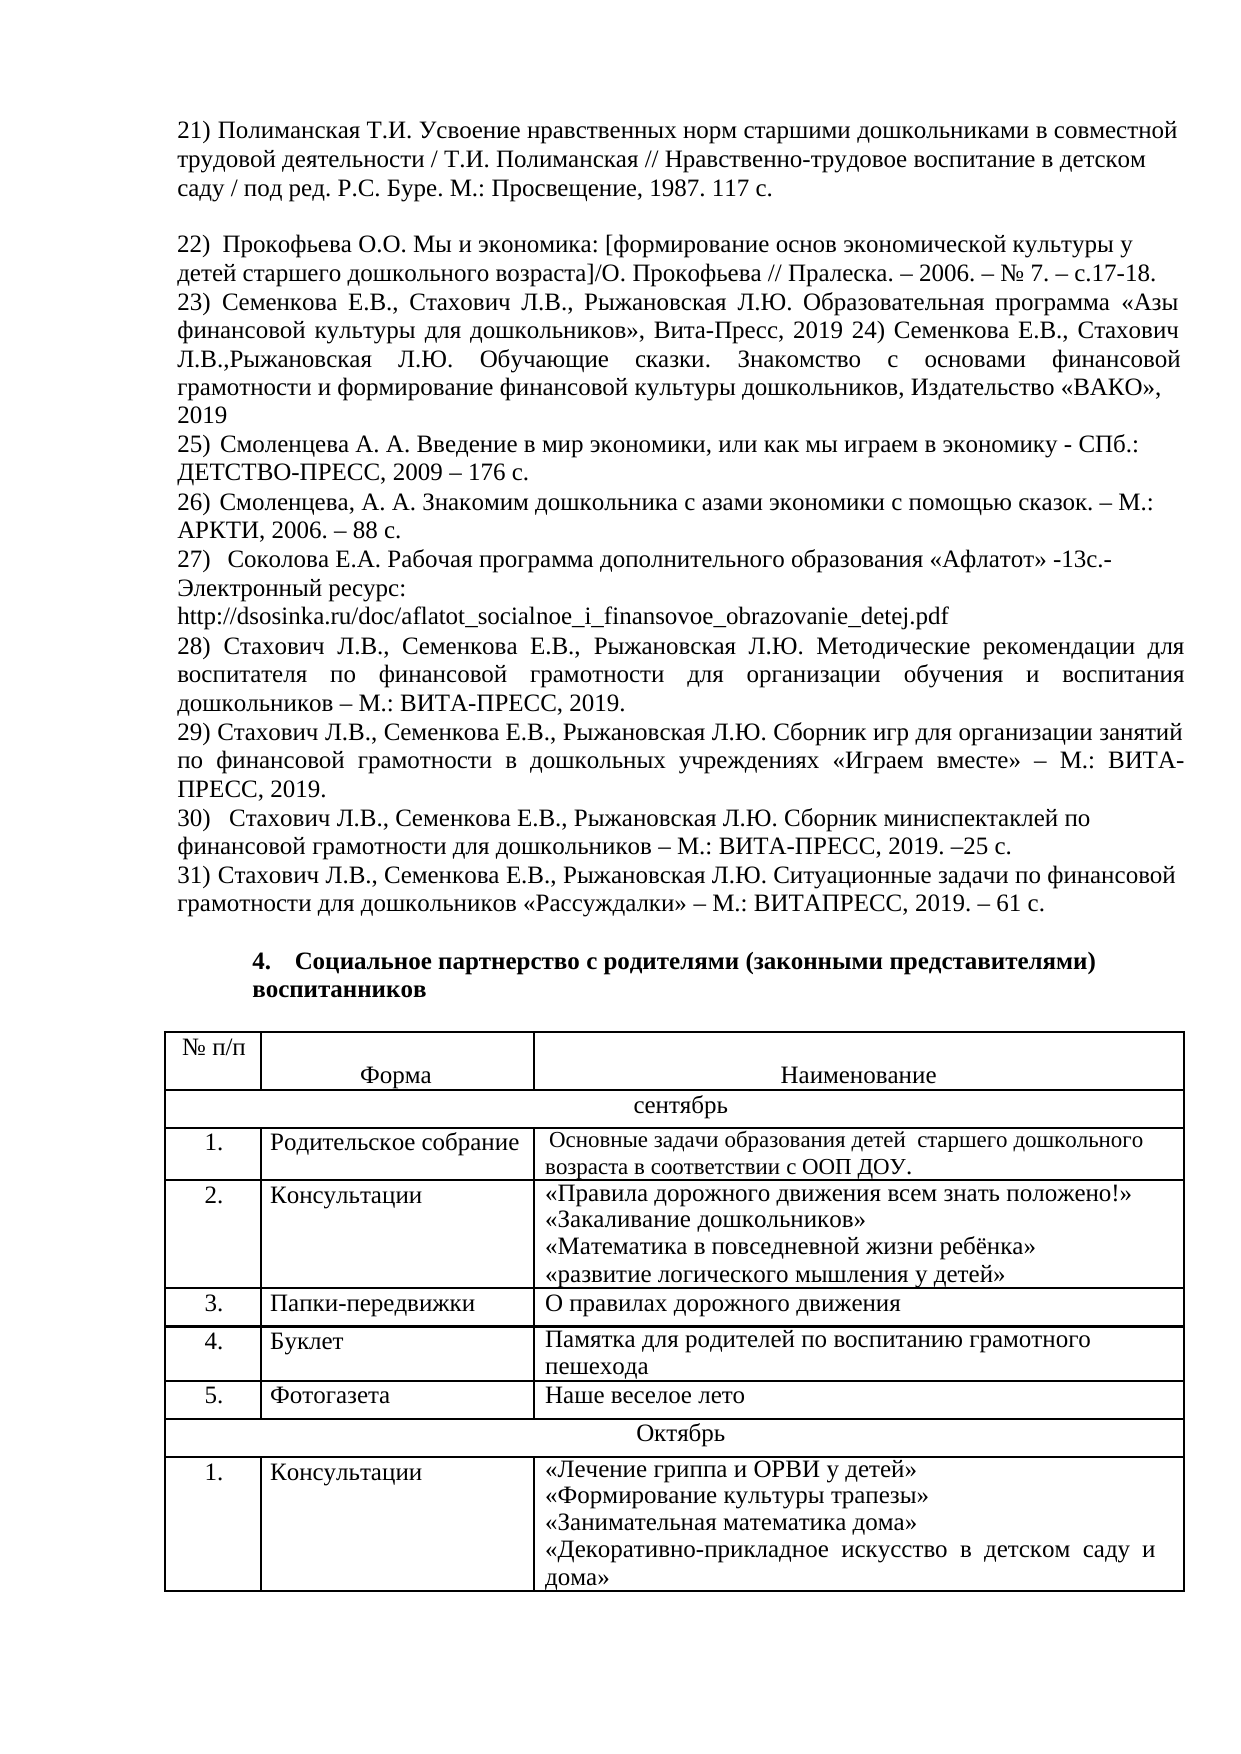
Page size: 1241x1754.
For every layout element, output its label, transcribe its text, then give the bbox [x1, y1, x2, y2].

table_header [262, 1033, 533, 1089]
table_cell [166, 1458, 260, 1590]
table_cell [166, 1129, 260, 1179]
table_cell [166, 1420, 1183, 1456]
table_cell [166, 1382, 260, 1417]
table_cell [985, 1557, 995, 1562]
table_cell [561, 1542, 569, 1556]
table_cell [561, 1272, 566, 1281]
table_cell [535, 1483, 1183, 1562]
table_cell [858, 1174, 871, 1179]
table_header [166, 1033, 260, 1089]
list Соколова Е.А. Рабочая программа дополнительного образования «Афлатот» -13с.- Электронный ресурс: http://dsosinka.ru/doc/aflatot_socialnoe_i_finansovoe_obrazovanie_detej.pdf [177, 545, 1113, 630]
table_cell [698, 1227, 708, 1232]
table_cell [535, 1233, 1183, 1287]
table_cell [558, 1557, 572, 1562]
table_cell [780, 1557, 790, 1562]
list Смоленцева, А. А. Знакомим дошкольника с азами экономики с помощью сказок. – М.: АРКТИ, 2006. – 88 с. [177, 487, 1155, 544]
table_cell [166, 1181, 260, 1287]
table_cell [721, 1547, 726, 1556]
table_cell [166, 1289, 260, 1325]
list Стахович Л.В., Семенкова Е.В., Рыжановская Л.Ю. Методические рекомендации для воспитателя по финансовой грамотности для организации обучения и воспитания дошкольников – М.: ВИТА-ПРЕСС, 2019. [177, 632, 1185, 716]
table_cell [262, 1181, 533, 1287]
list Стахович Л.В., Семенкова Е.В., Рыжановская Л.Ю. Сборник игр для организации занятий по финансовой грамотности в дошкольных учреждениях «Играем вместе» – М.: ВИТА- ПРЕСС, 2019. [177, 718, 1184, 802]
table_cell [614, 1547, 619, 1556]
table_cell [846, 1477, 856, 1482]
list Стахович Л.В., Семенкова Е.В., Рыжановская Л.Ю. Сборник миниспектаклей по финансовой грамотности для дошкольников – М.: ВИТА-ПРЕСС, 2019. –25 с. [177, 804, 1092, 859]
list Стахович Л.В., Семенкова Е.В., Рыжановская Л.Ю. Ситуационные задачи по финансовой грамотности для дошкольников «Рассуждалки» – М.: ВИТАПРЕСС, 2019. – 61 с. [177, 861, 1176, 916]
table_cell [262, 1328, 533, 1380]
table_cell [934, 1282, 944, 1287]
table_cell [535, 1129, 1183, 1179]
text детей старшего дошкольного возраста]/О. Прокофьева // Пралеска. – 2006. – № 7. – с.17-18. [177, 258, 1213, 287]
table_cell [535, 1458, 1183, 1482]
list Семенкова Е.В., Стахович Л.В., Рыжановская Л.Ю. Образовательная программа «Азы финансовой культуры для дошкольников», Вита-Пресс, 2019 24) Семенкова Е.В., Стахович Л.В.,Рыжановская Л.Ю. Обучающие сказки. Знакомство с основами финансовой грамотности и формирование финансовой культуры дошкольников, Издательство «ВАКО», 2019 [177, 288, 1182, 429]
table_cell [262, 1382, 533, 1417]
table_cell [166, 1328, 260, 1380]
list Прокофьева О.О. Мы и экономика: [формирование основ экономической культуры у [177, 230, 1213, 258]
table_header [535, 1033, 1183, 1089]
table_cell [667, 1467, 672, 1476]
list Социальное партнерство с родителями (законными представителями) воспитанников [252, 948, 1096, 1003]
list Смоленцева А. А. Введение в мир экономики, или как мы играем в экономику - СПб.: ДЕТСТВО-ПРЕСС, 2009 – 176 с. [177, 430, 1140, 486]
list Полиманская Т.И. Усвоение нравственных норм старшими дошкольниками в совместной трудовой деятельности / Т.И. Полиманская // Нравственно-трудовое воспитание в детском саду / под ред. Р.С. Буре. М.: Просвещение, 1987. 117 с. [177, 115, 1177, 202]
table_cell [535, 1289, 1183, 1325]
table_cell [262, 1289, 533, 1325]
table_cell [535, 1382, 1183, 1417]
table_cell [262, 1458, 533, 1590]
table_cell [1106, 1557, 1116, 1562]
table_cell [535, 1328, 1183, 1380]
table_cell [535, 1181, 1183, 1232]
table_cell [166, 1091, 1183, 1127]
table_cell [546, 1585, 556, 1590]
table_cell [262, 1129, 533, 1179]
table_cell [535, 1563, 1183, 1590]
